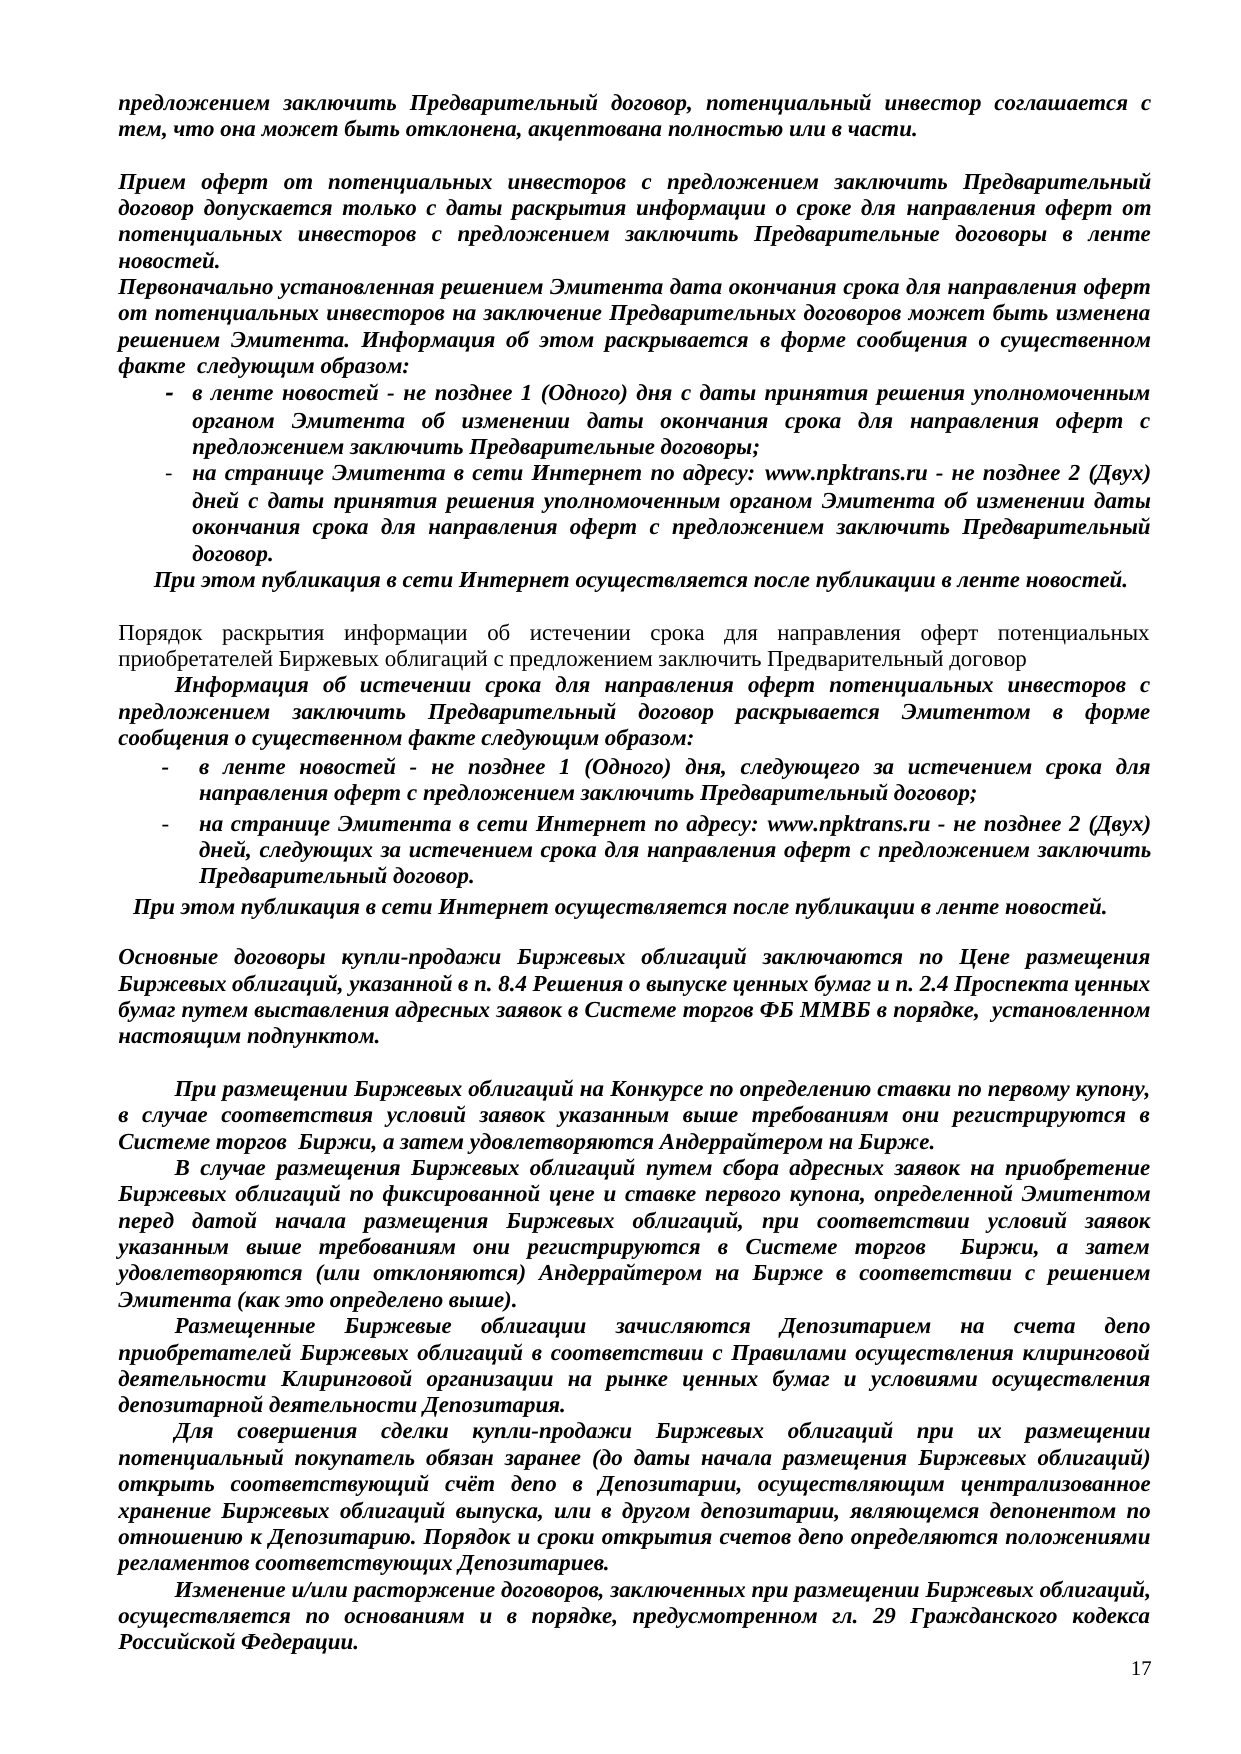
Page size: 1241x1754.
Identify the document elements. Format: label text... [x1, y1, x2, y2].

list на странице Эмитента в сети Интернет по адресу: www.npktrans.ru - не позднее 2 (Двух) дней, следующих за истечением срока для направления оферт с предложением заключить Предварительный договор. [161, 809, 1152, 889]
text Основные договоры купли-продажи Биржевых облигаций заключаются по Цене размещения Биржевых облигаций, указанной в п. 8.4 Решения о выпуске ценных бумаг и п. 2.4 Проспекта ценных бумаг путем выставления адресных заявок в Системе торгов ФБ ММВБ в порядке, установленном настоящим подпунктом. [118, 943, 1152, 1049]
list в ленте новостей - не позднее 1 (Одного) дня с даты принятия решения уполномоченным органом Эмитента об изменении даты окончания срока для направления оферт с предложением заключить Предварительные договоры; [162, 378, 1152, 459]
text Прием оферт от потенциальных инвесторов с предложением заключить Предварительный договор допускается только с даты раскрытия информации о сроке для направления оферт от потенциальных инвесторов с предложением заключить Предварительные договоры в ленте новостей. [118, 168, 1152, 273]
list на странице Эмитента в сети Интернет по адресу: www.npktrans.ru - не позднее 2 (Двух) дней с даты принятия решения уполномоченным органом Эмитента об изменении даты окончания срока для направления оферт с предложением заключить Предварительный договор. [162, 459, 1152, 566]
text Информация об истечении срока для направления оферт потенциальных инвесторов с предложением заключить Предварительный договор раскрывается Эмитентом в форме сообщения о существенном факте следующим образом: [118, 672, 1152, 751]
text Для совершения сделки купли-продажи Биржевых облигаций при их размещении потенциальный покупатель обязан заранее (до даты начала размещения Биржевых облигаций) открыть соответствующий счёт депо в Депозитарии, осуществляющим централизованное хранение Биржевых облигаций выпуска, или в другом депозитарии, являющемся депонентом по отношению к Депозитарию. Порядок и сроки открытия счетов депо определяются положениями регламентов соответствующих Депозитариев. [118, 1418, 1152, 1576]
list При этом публикация в сети Интернет осуществляется после публикации в ленте новостей. [153, 566, 1152, 592]
text Первоначально установленная решением Эмитента дата окончания срока для направления оферт от потенциальных инвесторов на заключение Предварительных договоров может быть изменена решением Эмитента. Информация об этом раскрывается в форме сообщения о существенном факте следующим образом: [118, 273, 1152, 378]
text При размещении Биржевых облигаций на Конкурсе по определению ставки по первому купону, в случае соответствия условий заявок указанным выше требованиям они регистрируются в Системе торгов Биржи, а затем удовлетворяются Андеррайтером на Бирже. [118, 1075, 1152, 1154]
text Изменение и/или расторжение договоров, заключенных при размещении Биржевых облигаций, осуществляется по основаниям и в порядке, предусмотренном гл. 29 Гражданского кодекса Российской Федерации. [118, 1576, 1152, 1655]
text Порядок раскрытия информации об истечении срока для направления оферт потенциальных приобретателей Биржевых облигаций с предложением заключить Предварительный договор [118, 619, 1152, 672]
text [118, 89, 1152, 141]
list в ленте новостей - не позднее 1 (Одного) дня, следующего за истечением срока для направления оферт с предложением заключить Предварительный договор; [161, 753, 1152, 805]
list При этом публикация в сети Интернет осуществляется после публикации в ленте новостей. [133, 893, 1152, 919]
text В случае размещения Биржевых облигаций путем сбора адресных заявок на приобретение Биржевых облигаций по фиксированной цене и ставке первого купона, определенной Эмитентом перед датой начала размещения Биржевых облигаций, при соответствии условий заявок указанным выше требованиям они регистрируются в Системе торгов Биржи, а затем удовлетворяются (или отклоняются) Андеррайтером на Бирже в соответствии с решением Эмитента (как это определено выше). [118, 1154, 1152, 1312]
